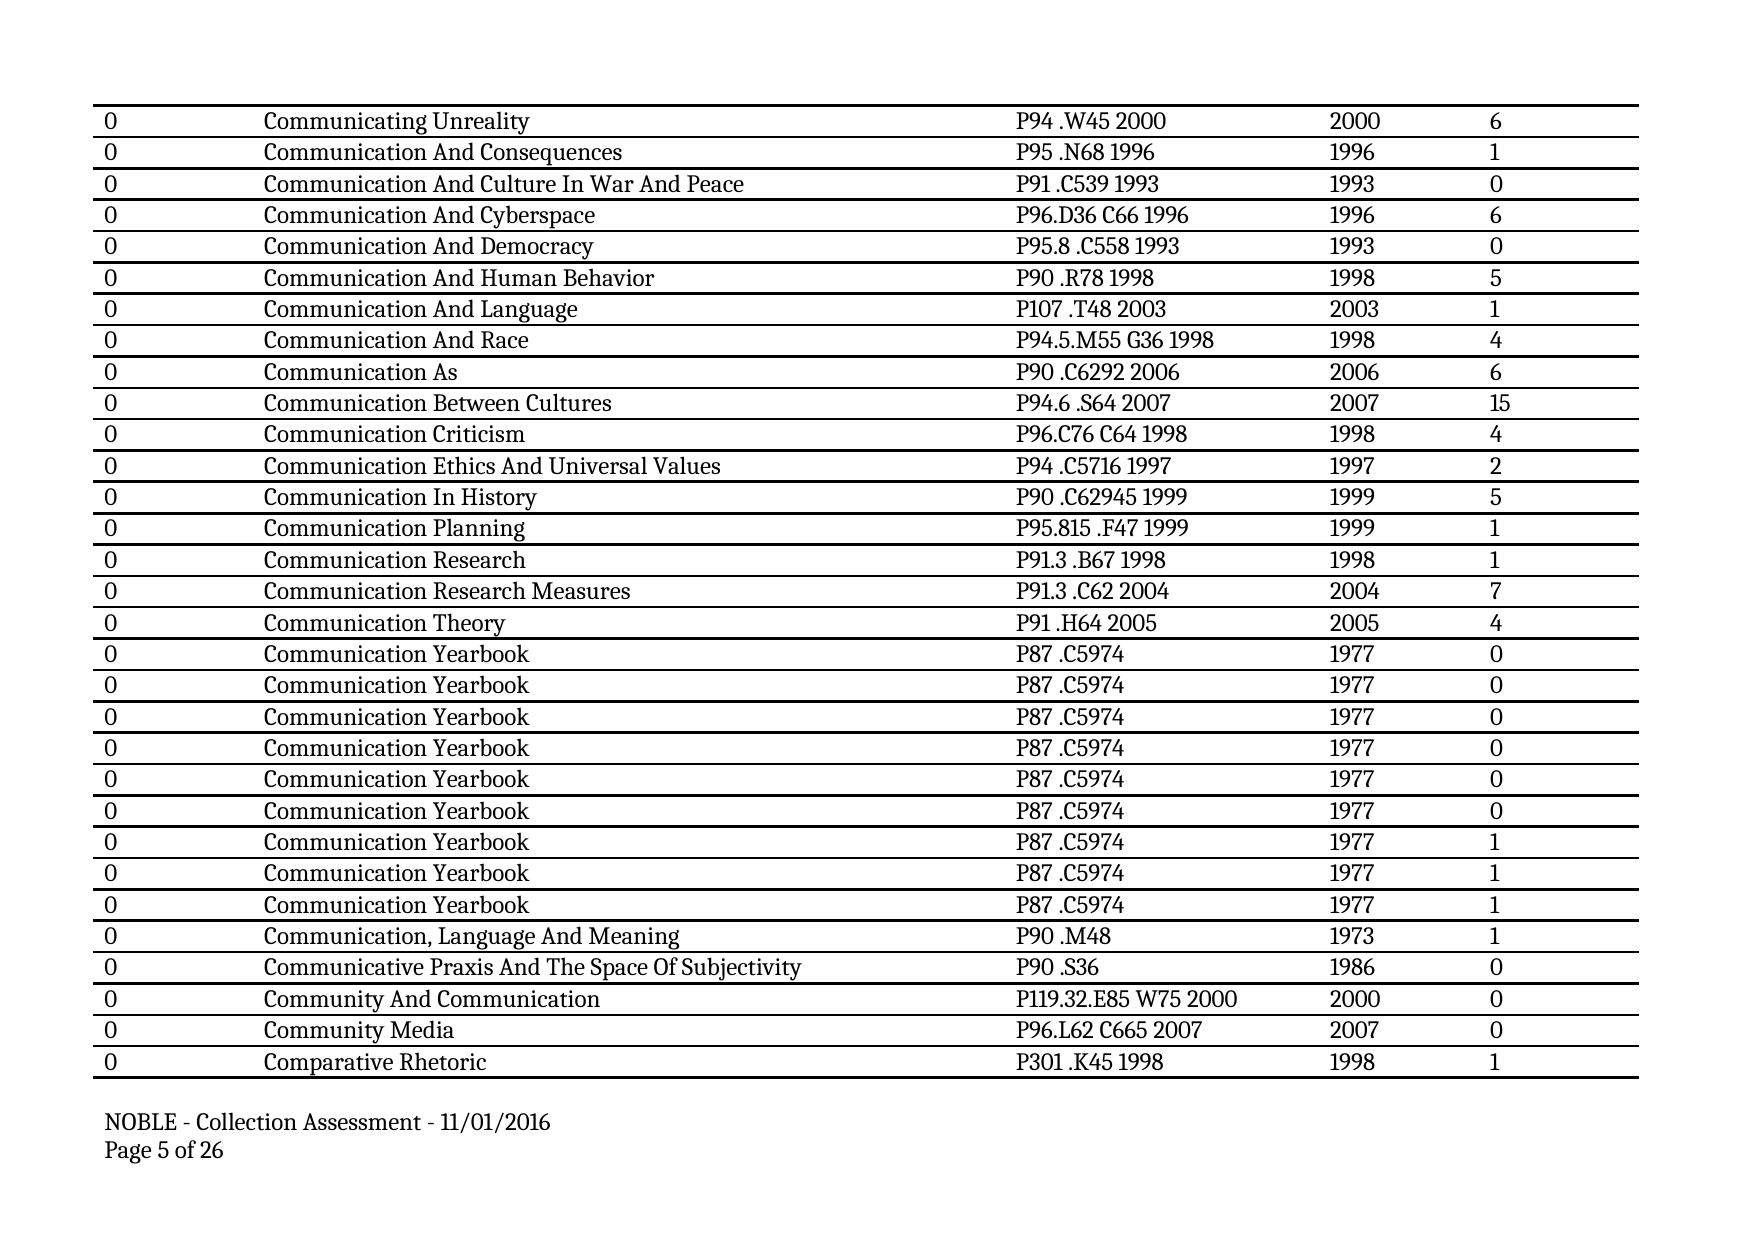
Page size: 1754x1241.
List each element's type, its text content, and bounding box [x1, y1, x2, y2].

table_cell P91 .H64 2005 [999, 608, 1319, 637]
table_cell Communication As [253, 358, 999, 386]
table_cell 0 [93, 577, 253, 606]
table_cell 1 [1479, 1047, 1638, 1076]
table_cell 1977 [1319, 891, 1478, 919]
table_cell 1993 [1319, 232, 1478, 261]
table_cell Communication In History [253, 483, 999, 512]
table_cell P87 .C5974 [999, 891, 1319, 919]
table_cell 1977 [1319, 734, 1478, 763]
table_cell P94 .W45 2000 [999, 107, 1319, 136]
table_cell 0 [1479, 765, 1638, 794]
table_cell 1986 [1319, 953, 1478, 982]
table_cell 0 [93, 797, 253, 825]
table_cell P87 .C5974 [999, 671, 1319, 700]
table_cell 0 [93, 295, 253, 324]
table_cell 0 [93, 640, 253, 668]
table_cell 1996 [1319, 201, 1478, 229]
table_cell 4 [1479, 608, 1638, 637]
table_cell 0 [1479, 797, 1638, 825]
table_cell 0 [93, 546, 253, 574]
table_cell 1997 [1319, 452, 1478, 480]
table_cell 6 [1479, 201, 1638, 229]
table_cell P87 .C5974 [999, 859, 1319, 888]
table_cell 7 [1479, 577, 1638, 606]
table_cell 0 [93, 326, 253, 355]
table_cell 1993 [1319, 170, 1478, 198]
table_cell P91 .C539 1993 [999, 170, 1319, 198]
table_cell P87 .C5974 [999, 734, 1319, 763]
table_cell 1977 [1319, 765, 1478, 794]
table_cell 0 [1479, 953, 1638, 982]
table_cell Communication And Democracy [253, 232, 999, 261]
table_cell P95 .N68 1996 [999, 138, 1319, 167]
table_cell 0 [93, 1047, 253, 1076]
table_cell 2003 [1319, 295, 1478, 324]
table_cell 1 [1479, 891, 1638, 919]
table_cell P90 .M48 [999, 922, 1319, 951]
table_cell 0 [93, 138, 253, 167]
table_cell 0 [93, 107, 253, 136]
table_cell 1996 [1319, 138, 1478, 167]
table_cell 0 [93, 703, 253, 731]
table_cell 0 [93, 859, 253, 888]
table_cell Communication Yearbook [253, 640, 999, 668]
table_cell P301 .K45 1998 [999, 1047, 1319, 1076]
table_cell Communication Yearbook [253, 891, 999, 919]
table_cell 5 [1479, 483, 1638, 512]
table_cell 0 [93, 891, 253, 919]
table_cell 1977 [1319, 640, 1478, 668]
table_cell Communication And Race [253, 326, 999, 355]
table_cell Communicating Unreality [253, 107, 999, 136]
table_cell 2000 [1319, 985, 1478, 1013]
table_cell 1998 [1319, 1047, 1478, 1076]
table_cell 1 [1479, 859, 1638, 888]
table_cell 0 [93, 483, 253, 512]
table_cell P91.3 .B67 1998 [999, 546, 1319, 574]
table_cell 1 [1479, 138, 1638, 167]
table_cell 1998 [1319, 420, 1478, 449]
table_cell 2006 [1319, 358, 1478, 386]
table_cell 1977 [1319, 859, 1478, 888]
table_cell 0 [93, 922, 253, 951]
table_cell Communication Yearbook [253, 671, 999, 700]
table_cell Community Media [253, 1016, 999, 1045]
table_cell 0 [1479, 640, 1638, 668]
table_cell 0 [93, 953, 253, 982]
table_cell 6 [1479, 107, 1638, 136]
table_cell Communication Research Measures [253, 577, 999, 606]
table_cell 15 [1479, 389, 1638, 418]
table_cell 0 [93, 420, 253, 449]
table_cell P94 .C5716 1997 [999, 452, 1319, 480]
table_cell 0 [93, 389, 253, 418]
table_cell Communication Yearbook [253, 828, 999, 857]
table_cell 0 [93, 671, 253, 700]
table_cell 1 [1479, 828, 1638, 857]
table_cell 2 [1479, 452, 1638, 480]
table_cell Community And Communication [253, 985, 999, 1013]
table_cell 1 [1479, 546, 1638, 574]
table_cell 0 [93, 608, 253, 637]
table_cell 1999 [1319, 483, 1478, 512]
table_cell 2004 [1319, 577, 1478, 606]
table_cell P94.6 .S64 2007 [999, 389, 1319, 418]
table_cell 0 [93, 828, 253, 857]
table_cell 1 [1479, 515, 1638, 543]
table_cell 1977 [1319, 797, 1478, 825]
table_cell 0 [93, 515, 253, 543]
table_cell 5 [1479, 264, 1638, 292]
table_cell 0 [1479, 232, 1638, 261]
table_cell 1999 [1319, 515, 1478, 543]
table_cell 0 [1479, 985, 1638, 1013]
table_cell P119.32.E85 W75 2000 [999, 985, 1319, 1013]
table_cell Communication Research [253, 546, 999, 574]
table_cell P90 .C6292 2006 [999, 358, 1319, 386]
table_cell 1977 [1319, 703, 1478, 731]
table_cell Communication And Language [253, 295, 999, 324]
table_cell 0 [93, 1016, 253, 1045]
table_cell Comparative Rhetoric [253, 1047, 999, 1076]
table_cell Communication Yearbook [253, 703, 999, 731]
table_cell 2000 [1319, 107, 1478, 136]
table_cell Communication Ethics And Universal Values [253, 452, 999, 480]
table_cell Communication Yearbook [253, 797, 999, 825]
table_cell 0 [93, 232, 253, 261]
table_cell 1977 [1319, 671, 1478, 700]
table_cell P107 .T48 2003 [999, 295, 1319, 324]
table_cell 6 [1479, 358, 1638, 386]
table_cell 4 [1479, 420, 1638, 449]
table_cell 0 [93, 452, 253, 480]
table_cell Communicative Praxis And The Space Of Subjectivity [253, 953, 999, 982]
table_cell 0 [1479, 1016, 1638, 1045]
table_cell 4 [1479, 326, 1638, 355]
table_cell 0 [93, 734, 253, 763]
table_cell 1977 [1319, 828, 1478, 857]
table_cell P91.3 .C62 2004 [999, 577, 1319, 606]
table_cell P96.L62 C665 2007 [999, 1016, 1319, 1045]
table_cell P94.5.M55 G36 1998 [999, 326, 1319, 355]
table_cell P87 .C5974 [999, 640, 1319, 668]
table_cell 0 [93, 170, 253, 198]
table_cell 1998 [1319, 264, 1478, 292]
table_cell P87 .C5974 [999, 703, 1319, 731]
table_cell Communication Theory [253, 608, 999, 637]
table_cell 2007 [1319, 1016, 1478, 1045]
table_cell 0 [93, 358, 253, 386]
table_cell Communication Between Cultures [253, 389, 999, 418]
table_cell P90 .C62945 1999 [999, 483, 1319, 512]
table_cell 0 [1479, 170, 1638, 198]
table_cell P87 .C5974 [999, 797, 1319, 825]
table_cell 1998 [1319, 326, 1478, 355]
table_cell Communication Yearbook [253, 734, 999, 763]
table_cell 1998 [1319, 546, 1478, 574]
table_cell 2005 [1319, 608, 1478, 637]
table_cell P95.8 .C558 1993 [999, 232, 1319, 261]
table_cell Communication Criticism [253, 420, 999, 449]
table_cell 0 [1479, 671, 1638, 700]
table_cell P87 .C5974 [999, 765, 1319, 794]
table_cell Communication Yearbook [253, 765, 999, 794]
table_cell 1 [1479, 295, 1638, 324]
table_cell 1 [1479, 922, 1638, 951]
table_cell Communication And Culture In War And Peace [253, 170, 999, 198]
table_cell Communication Planning [253, 515, 999, 543]
table_cell P96.C76 C64 1998 [999, 420, 1319, 449]
table_cell 1973 [1319, 922, 1478, 951]
table_cell P96.D36 C66 1996 [999, 201, 1319, 229]
table_cell 0 [1479, 703, 1638, 731]
table_cell P90 .R78 1998 [999, 264, 1319, 292]
table_cell Communication And Cyberspace [253, 201, 999, 229]
table_cell 0 [93, 201, 253, 229]
table_cell 0 [1479, 734, 1638, 763]
table_cell Communication And Consequences [253, 138, 999, 167]
table_cell P90 .S36 [999, 953, 1319, 982]
table_cell Communication Yearbook [253, 859, 999, 888]
table_cell Communication, Language And Meaning [253, 922, 999, 951]
table_cell 0 [93, 264, 253, 292]
table_cell 2007 [1319, 389, 1478, 418]
table_cell P95.815 .F47 1999 [999, 515, 1319, 543]
table_cell Communication And Human Behavior [253, 264, 999, 292]
table_cell P87 .C5974 [999, 828, 1319, 857]
table_cell 0 [93, 985, 253, 1013]
table_cell 0 [93, 765, 253, 794]
